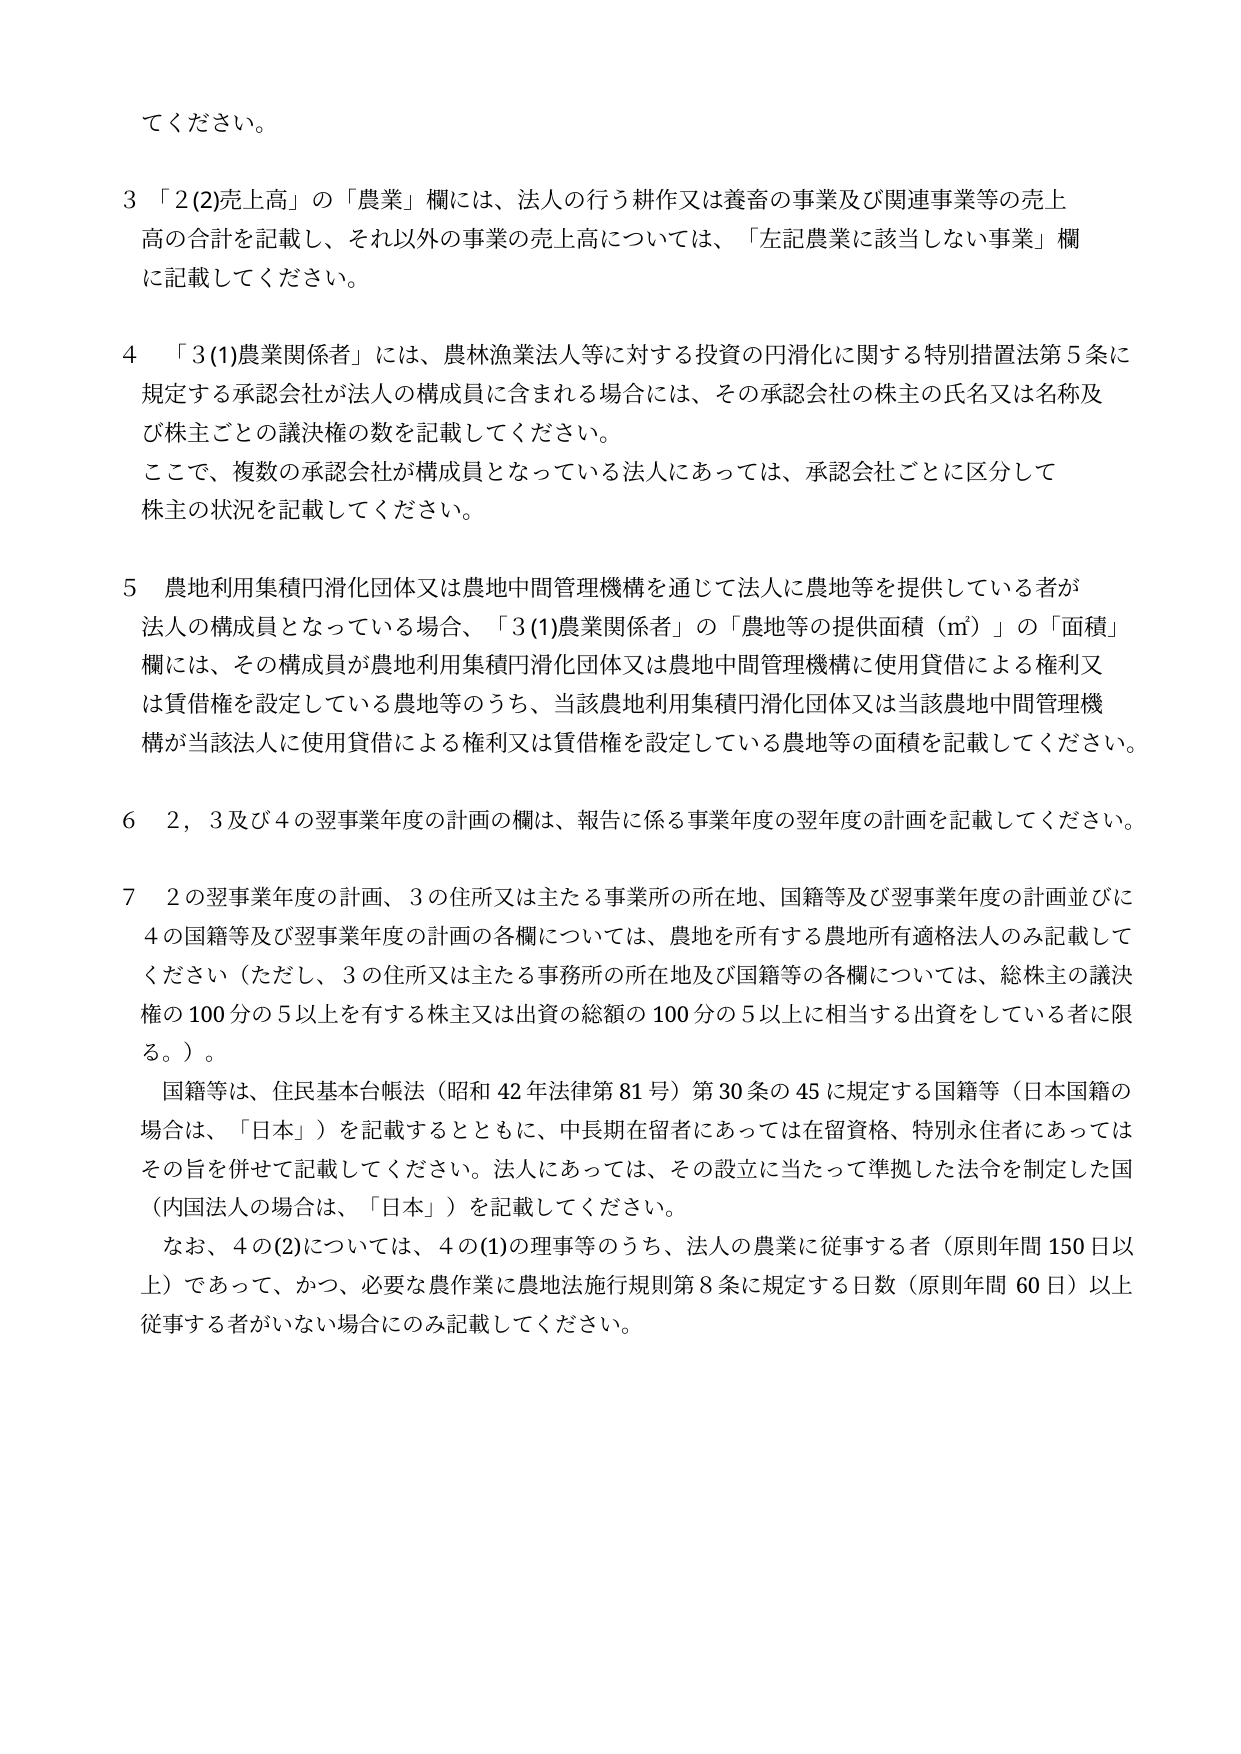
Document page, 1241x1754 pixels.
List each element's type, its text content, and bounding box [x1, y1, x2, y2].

text ５ 農地利用集積円滑化団体又は農地中間管理機構を通じて法人に農地等を提供している者が [118, 567, 1134, 606]
text ここで、複数の承認会社が構成員となっている法人にあっては、承認会社ごとに区分して [118, 451, 1134, 489]
text ６ ２，３及び４の翌事業年度の計画の欄は、報告に係る事業年度の翌年度の計画を記載してください。 [118, 799, 1134, 838]
text 構が当該法人に使用貸借による権利又は賃借権を設定している農地等の面積を記載してください。 [118, 722, 1134, 761]
text ４ 「３(1)農業関係者」には、農林漁業法人等に対する投資の円滑化に関する特別措置法第５条に規定する承認会社が法人の構成員に含まれる場合には、その承認会社の株主の氏名又は名称及 [118, 334, 1134, 412]
text 高の合計を記載し、それ以外の事業の売上高については、「左記農業に該当しない事業」欄 [118, 218, 1134, 257]
text 株主の状況を記載してください。 [118, 489, 1134, 528]
text は賃借権を設定している農地等のうち、当該農地利用集積円滑化団体又は当該農地中間管理機 [118, 683, 1134, 722]
text 国籍等は、住民基本台帳法（昭和42年法律第81号）第30条の45に規定する国籍等（日本国籍の場合は、「日本」）を記載するとともに、中長期在留者にあっては在留資格、特別永住者にあってはその旨を併せて記載してください。法人にあっては、その設立に当たって準拠した法令を制定した国（内国法人の場合は、「日本」）を記載してください。 [140, 1071, 1134, 1226]
text び株主ごとの議決権の数を記載してください。 [118, 412, 1134, 451]
text ７ ２の翌事業年度の計画、３の住所又は主たる事業所の所在地、国籍等及び翌事業年度の計画並びに４の国籍等及び翌事業年度の計画の各欄については、農地を所有する農地所有適格法人のみ記載してください（ただし、３の住所又は主たる事務所の所在地及び国籍等の各欄については、総株主の議決権の100分の５以上を有する株主又は出資の総額の100分の５以上に相当する出資をしている者に限る。）。 [118, 877, 1134, 1071]
text 欄には、その構成員が農地利用集積円滑化団体又は農地中間管理機構に使用貸借による権利又 [118, 644, 1134, 683]
text ３ 「２(2)売上高」の「農業」欄には、法人の行う耕作又は養畜の事業及び関連事業等の売上 [118, 179, 1134, 218]
text なお、４の(2)については、４の(1)の理事等のうち、法人の農業に従事する者（原則年間150日以上）であって、かつ、必要な農作業に農地法施行規則第８条に規定する日数（原則年間60日）以上従事する者がいない場合にのみ記載してください。 [140, 1226, 1134, 1342]
text てください。 [118, 102, 1134, 141]
text 法人の構成員となっている場合、「３(1)農業関係者」の「農地等の提供面積（㎡）」の「面積」 [118, 606, 1134, 644]
text に記載してください。 [118, 257, 1134, 296]
